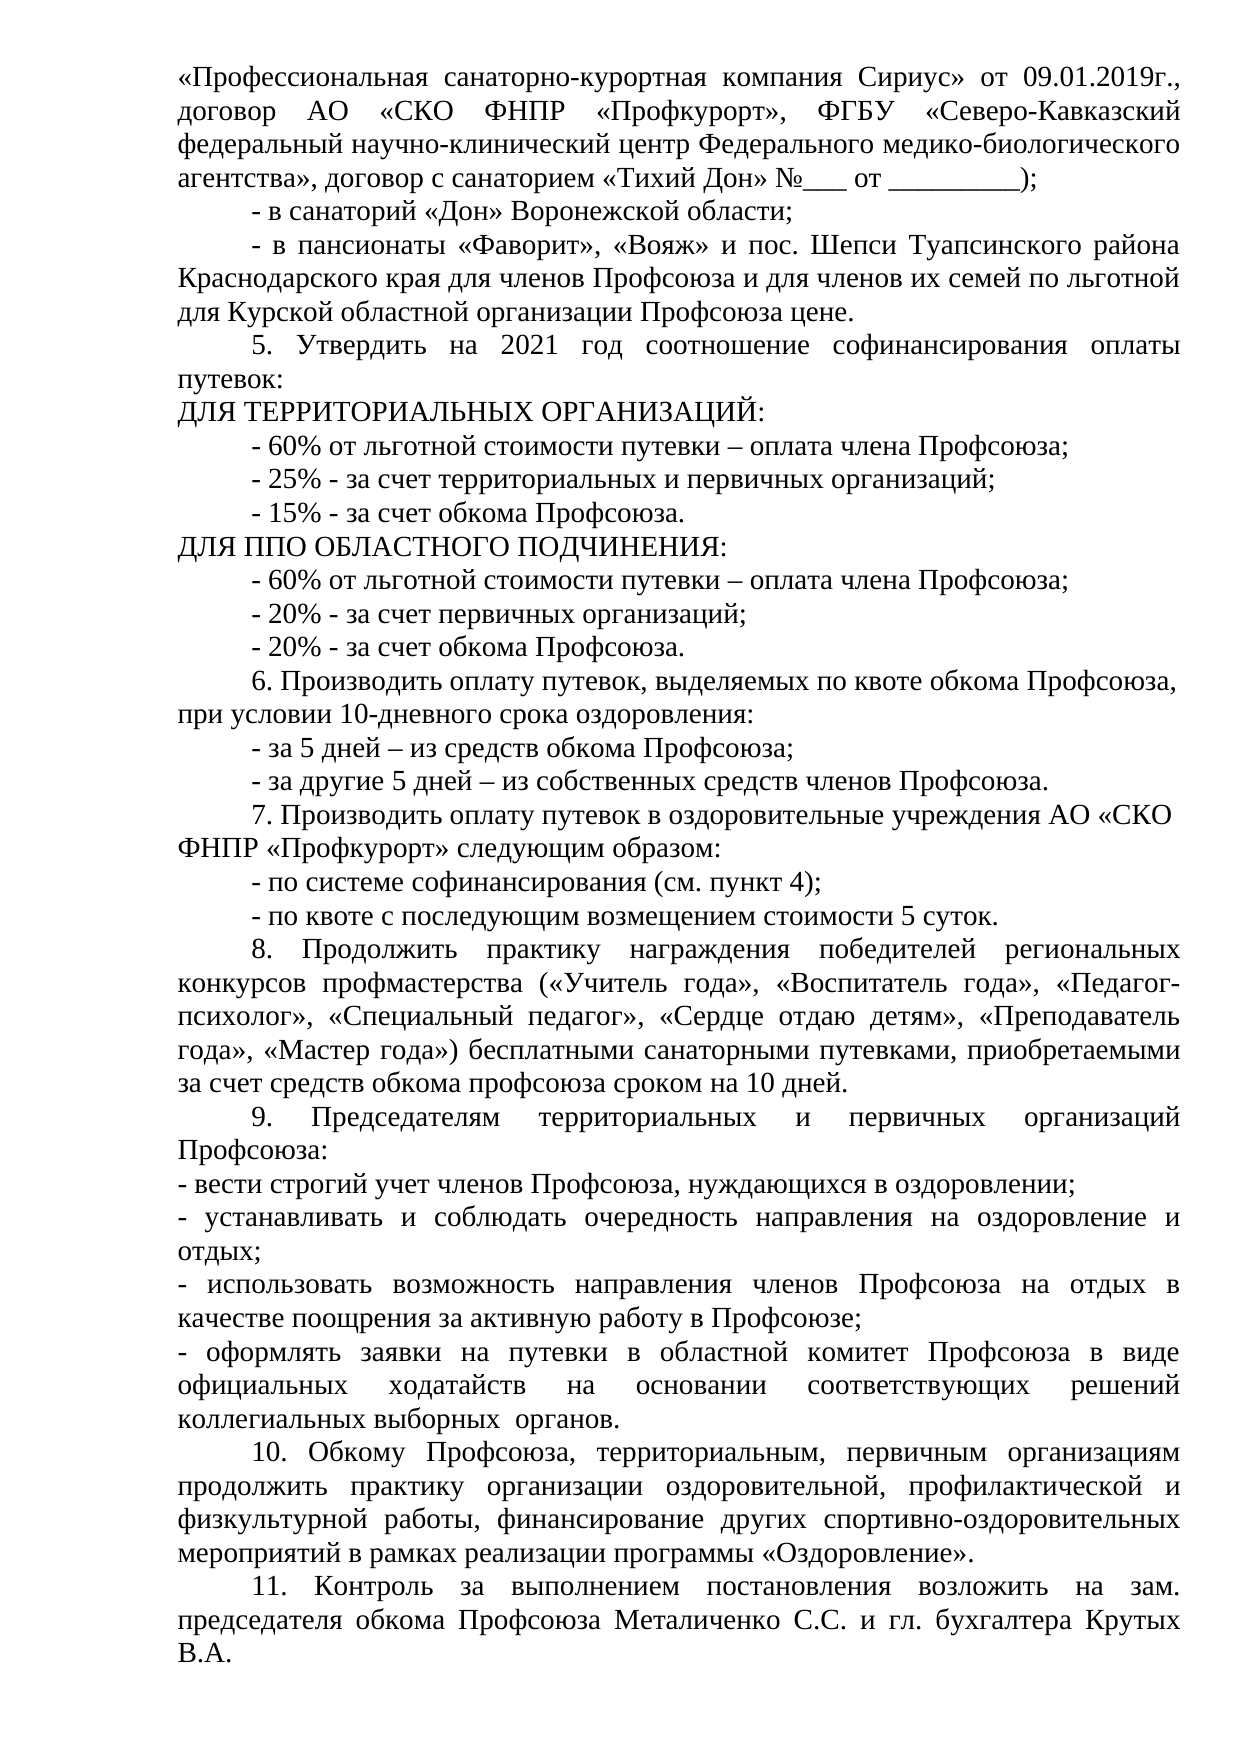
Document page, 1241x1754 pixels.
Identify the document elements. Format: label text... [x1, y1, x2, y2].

text ДЛЯ ТЕРРИТОРИАЛЬНЫХ ОРГАНИЗАЦИЙ: [177, 394, 1181, 428]
text 11. Контроль за выполнением постановления возложить на зам. председателя обкома Профсоюза Металиченко С.С. и гл. бухгалтера Крутых В.А. [177, 1568, 1181, 1669]
text - 25% - за счет территориальных и первичных организаций; [177, 462, 1181, 495]
text - вести строгий учет членов Профсоюза, нуждающихся в оздоровлении; [177, 1166, 1181, 1199]
text - по системе софинансирования (см. пункт 4); [177, 864, 1181, 898]
text ДЛЯ ППО ОБЛАСТНОГО ПОДЧИНЕНИЯ: [177, 529, 1181, 562]
text 8. Продолжить практику награждения победителей региональных конкурсов профмастерства («Учитель года», «Воспитатель года», «Педагог-психолог», «Специальный педагог», «Сердце отдаю детям», «Преподаватель года», «Мастер года») бесплатными санаторными путевками, приобретаемыми за счет средств обкома профсоюза сроком на 10 дней. [177, 931, 1181, 1099]
text - 20% - за счет обкома Профсоюза. [177, 629, 1181, 663]
text - за другие 5 дней – из собственных средств членов Профсоюза. [177, 763, 1181, 797]
text - 15% - за счет обкома Профсоюза. [177, 495, 1181, 529]
text - 60% от льготной стоимости путевки – оплата члена Профсоюза; [177, 562, 1181, 596]
text - за 5 дней – из средств обкома Профсоюза; [177, 730, 1181, 763]
text 5. Утвердить на 2021 год соотношение софинансирования оплаты путевок: [177, 327, 1181, 394]
text - 20% - за счет первичных организаций; [177, 596, 1181, 629]
text 6. Производить оплату путевок, выделяемых по квоте обкома Профсоюза, при условии 10-дневного срока оздоровления: [177, 663, 1181, 730]
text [177, 59, 1181, 193]
text - использовать возможность направления членов Профсоюза на отдых в качестве поощрения за активную работу в Профсоюзе; [177, 1267, 1181, 1334]
text - 60% от льготной стоимости путевки – оплата члена Профсоюза; [177, 428, 1181, 462]
text - устанавливать и соблюдать очередность направления на оздоровление и отдых; [177, 1199, 1181, 1267]
text 9. Председателям территориальных и первичных организаций Профсоюза: [177, 1099, 1181, 1166]
text - в санаторий «Дон» Воронежской области; [177, 193, 1181, 227]
text 10. Обкому Профсоюза, территориальным, первичным организациям продолжить практику организации оздоровительной, профилактической и физкультурной работы, финансирование других спортивно-оздоровительных мероприятий в рамках реализации программы «Оздоровление». [177, 1434, 1181, 1568]
text - оформлять заявки на путевки в областной комитет Профсоюза в виде официальных ходатайств на основании соответствующих решений коллегиальных выборных органов. [177, 1334, 1181, 1434]
text - по квоте с последующим возмещением стоимости 5 суток. [177, 898, 1181, 931]
text 7. Производить оплату путевок в оздоровительные учреждения АО «СКО ФНПР «Профкурорт» следующим образом: [177, 797, 1181, 864]
text - в пансионаты «Фаворит», «Вояж» и пос. Шепси Туапсинского района Краснодарского края для членов Профсоюза и для членов их семей по льготной для Курской областной организации Профсоюза цене. [177, 227, 1181, 327]
